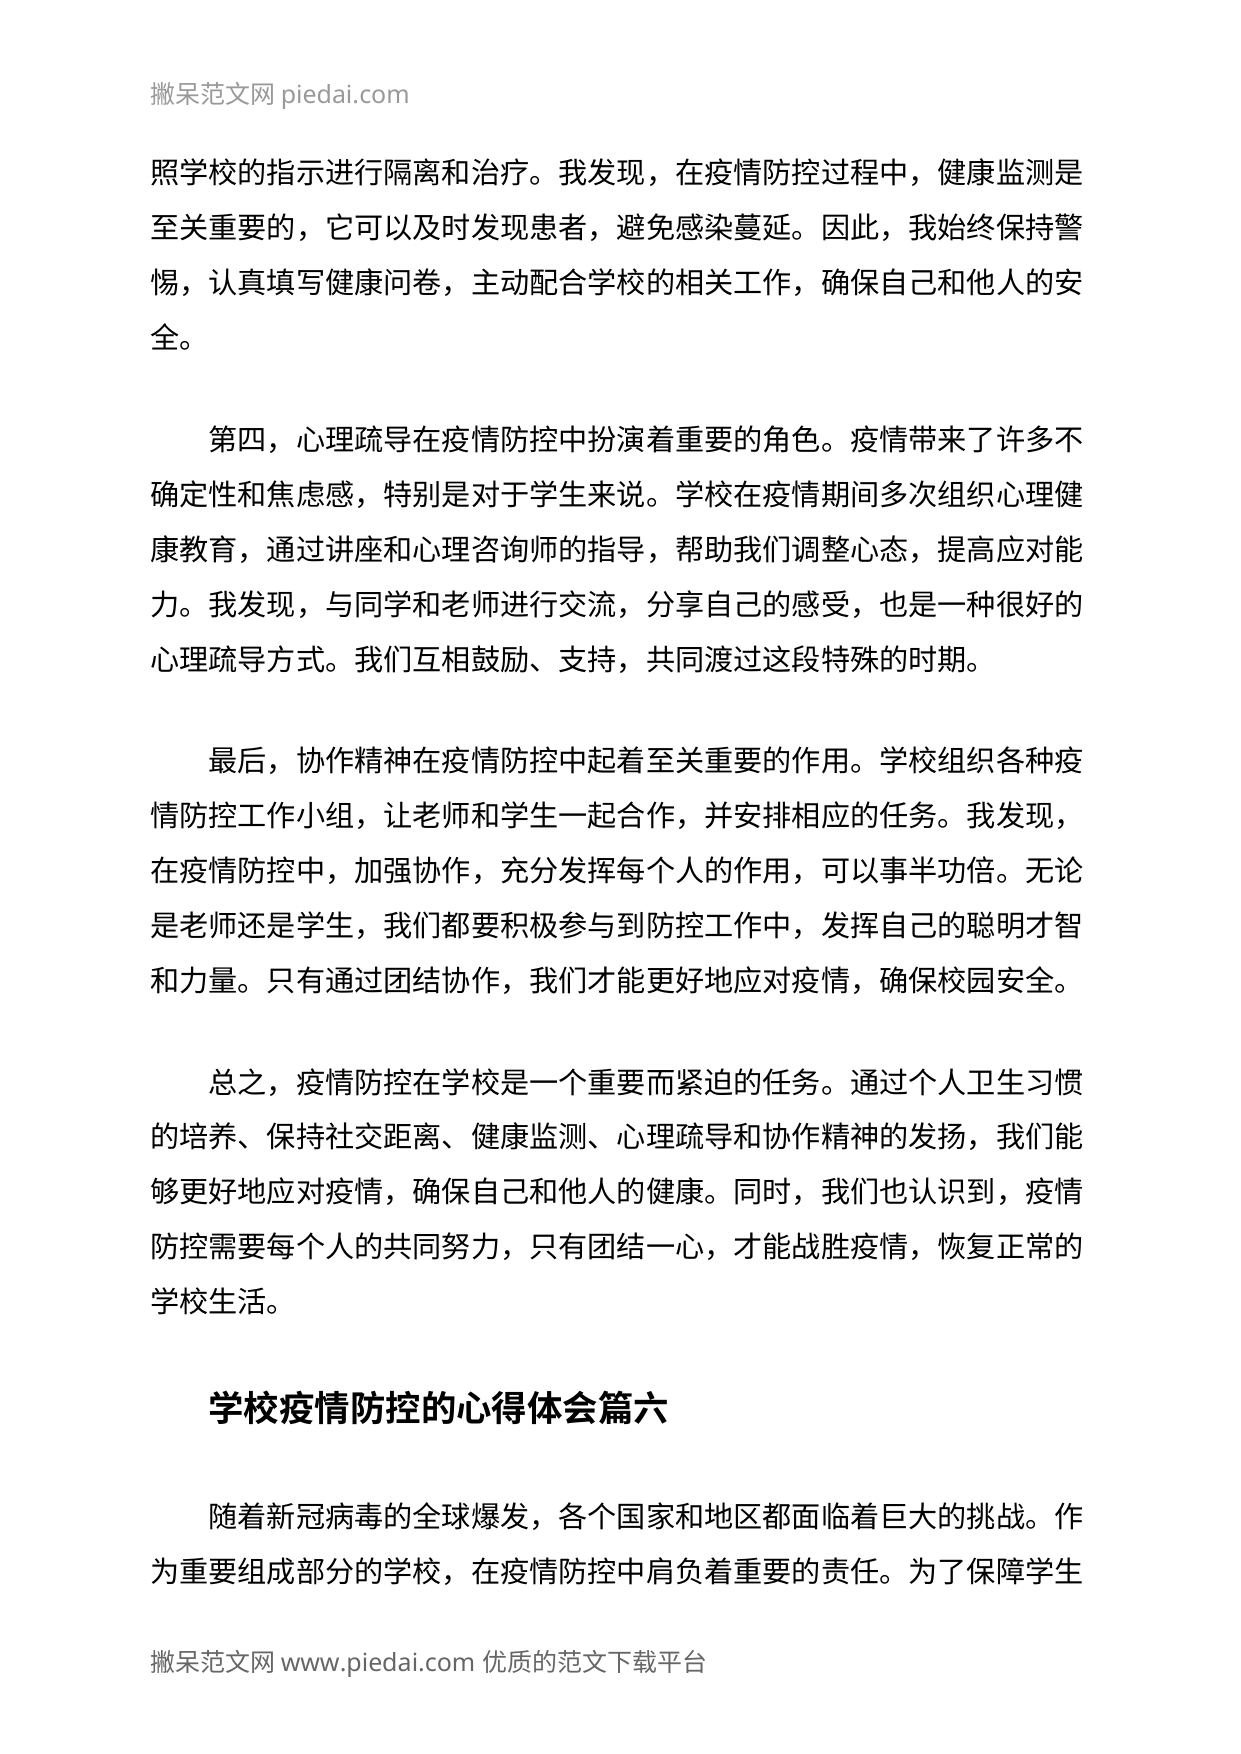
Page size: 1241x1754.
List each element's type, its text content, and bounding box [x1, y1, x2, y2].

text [150, 1494, 1090, 1591]
text 第四，心理疏导在疫情防控中扮演着重要的角色。疫情带来了许多不确定性和焦虑感，特别是对于学生来说。学校在疫情期间多次组织心理健康教育，通过讲座和心理咨询师的指导，帮助我们调整心态，提高应对能力。我发现，与同学和老师进行交流，分享自己的感受，也是一种很好的心理疏导方式。我们互相鼓励、支持，共同渡过这段特殊的时期。 [150, 416, 1090, 678]
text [150, 150, 1090, 357]
text 总之，疫情防控在学校是一个重要而紧迫的任务。通过个人卫生习惯的培养、保持社交距离、健康监测、心理疏导和协作精神的发扬，我们能够更好地应对疫情，确保自己和他人的健康。同时，我们也认识到，疫情防控需要每个人的共同努力，只有团结一心，才能战胜疫情，恢复正常的学校生活。 [150, 1059, 1090, 1321]
text 最后，协作精神在疫情防控中起着至关重要的作用。学校组织各种疫情防控工作小组，让老师和学生一起合作，并安排相应的任务。我发现，在疫情防控中，加强协作，充分发挥每个人的作用，可以事半功倍。无论是老师还是学生，我们都要积极参与到防控工作中，发挥自己的聪明才智和力量。只有通过团结协作，我们才能更好地应对疫情，确保校园安全。 [150, 738, 1090, 1000]
text 学校疫情防控的心得体会篇六 [150, 1381, 1090, 1432]
